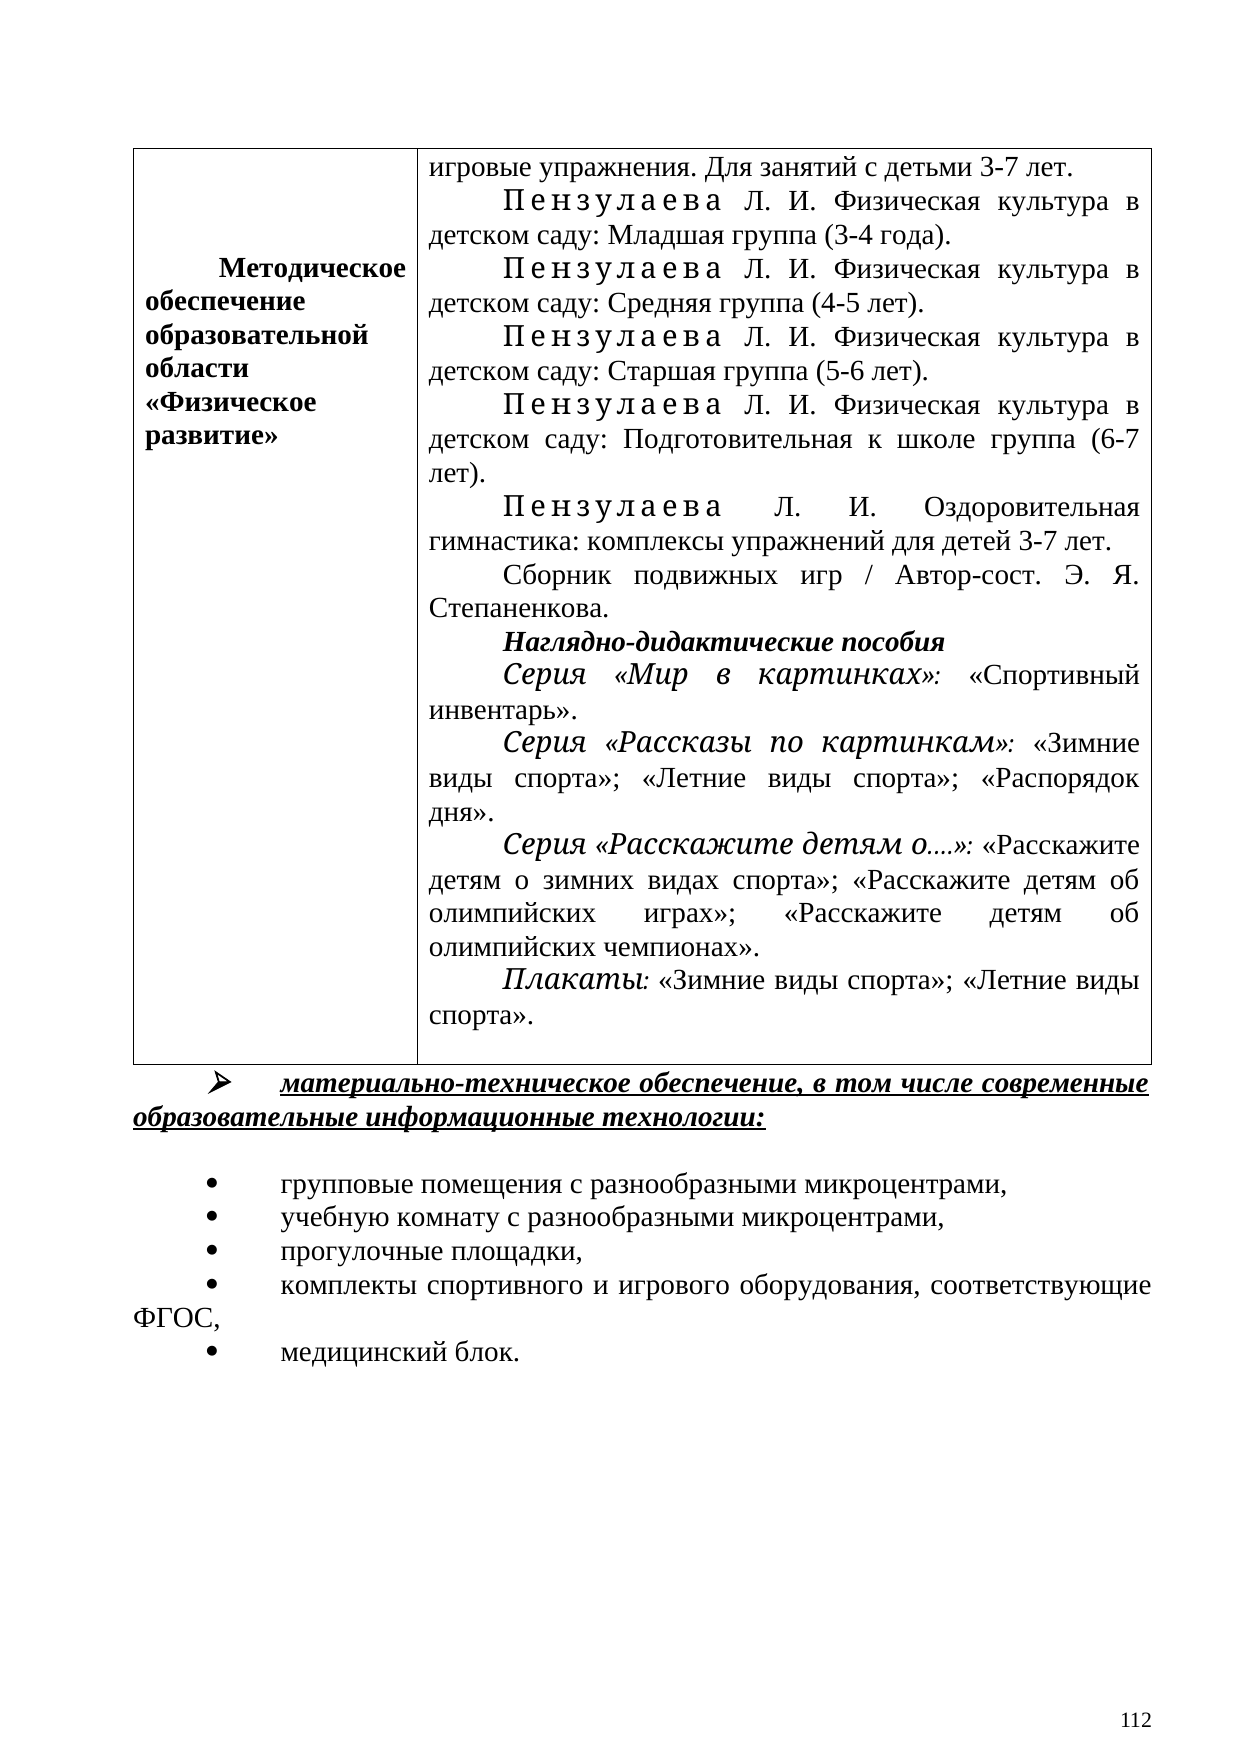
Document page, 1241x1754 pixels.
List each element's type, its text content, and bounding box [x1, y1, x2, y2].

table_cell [134, 149, 417, 1064]
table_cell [418, 149, 1151, 1064]
list материально-техническое обеспечение, в том числе современные образовательные информационные технологии: [133, 1065, 1152, 1132]
list медицинский блок. [133, 1334, 1152, 1368]
list прогулочные площадки, [133, 1233, 1152, 1267]
list комплекты спортивного и игрового оборудования, соответствующие ФГОС, [133, 1267, 1152, 1334]
list групповые помещения с разнообразными микроцентрами, [133, 1166, 1152, 1199]
list учебную комнату с разнообразными микроцентрами, [133, 1199, 1152, 1233]
